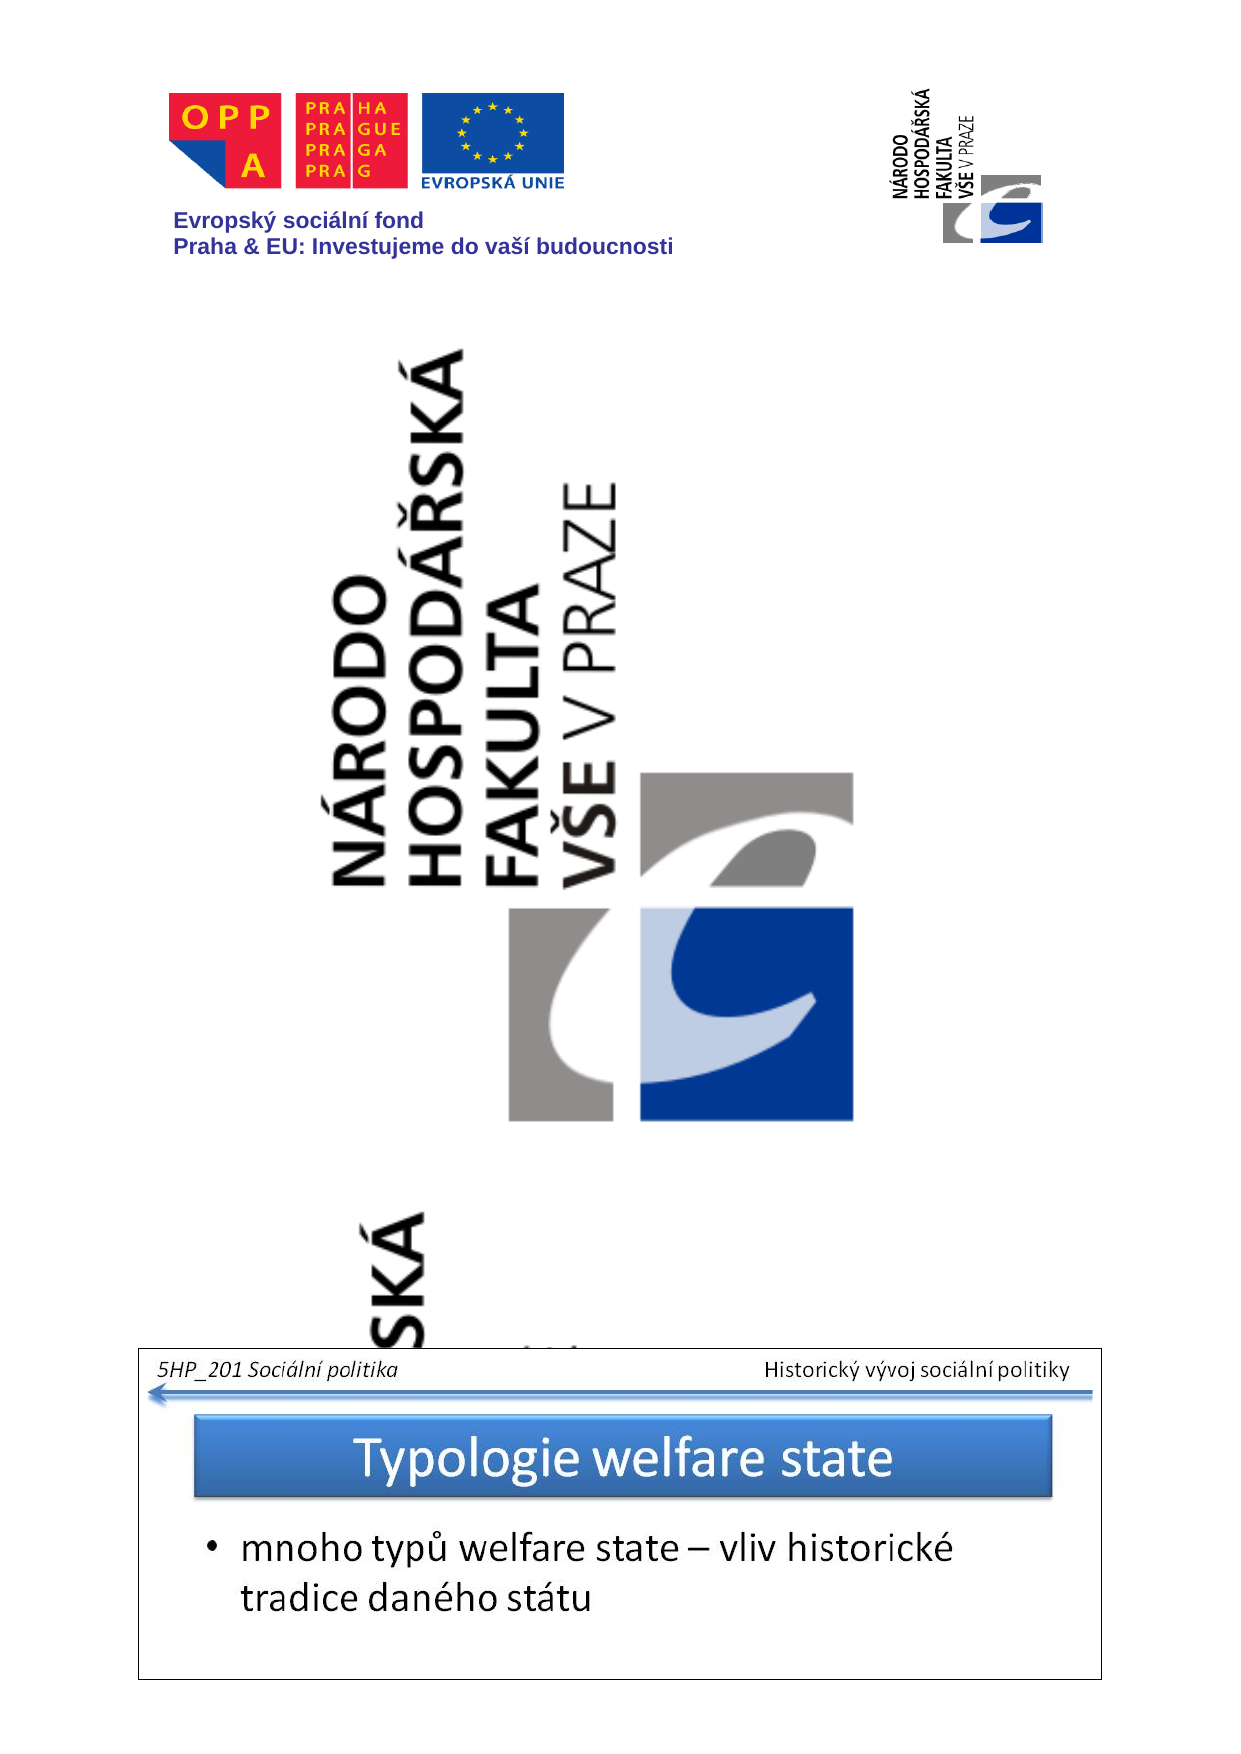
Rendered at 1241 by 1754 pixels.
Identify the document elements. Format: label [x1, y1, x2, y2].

picture [147, 73, 586, 207]
picture [147, 285, 956, 1348]
picture [147, 1350, 1093, 1679]
